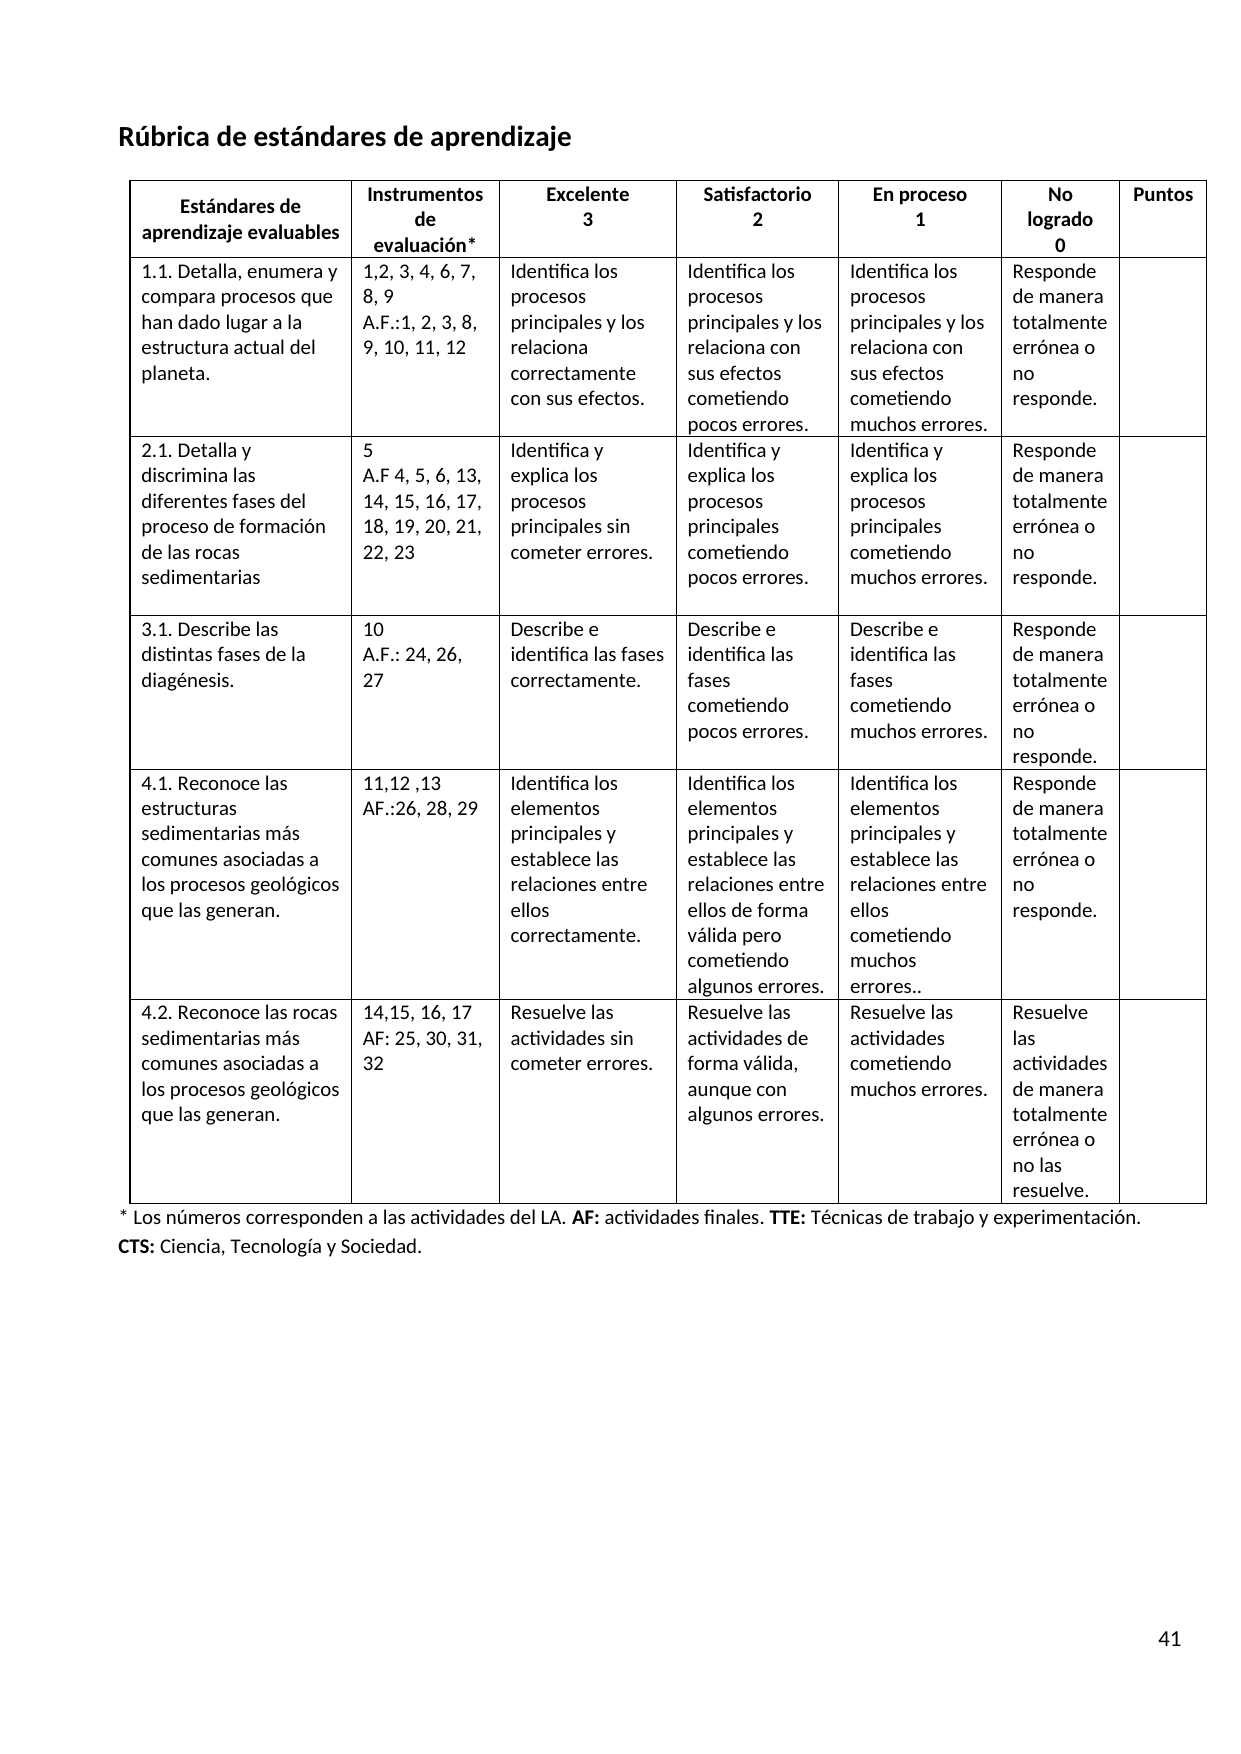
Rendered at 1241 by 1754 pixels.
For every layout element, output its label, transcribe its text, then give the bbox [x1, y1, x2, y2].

table_cell 14,15, 16, 17 AF: 25, 30, 31, 32 [352, 1000, 499, 1203]
table_cell Describe e identifica las fases cometiendo muchos errores. [839, 616, 1001, 769]
table_cell Describe e identifica las fases correctamente. [500, 616, 676, 769]
table_cell Resuelve las actividades cometiendo muchos errores. [839, 1000, 1001, 1203]
table_header Excelente 3 [500, 181, 676, 257]
text Rúbrica de estándares de aprendizaje [118, 118, 1181, 154]
table_cell 1.1. Detalla, enumera y compara procesos que han dado lugar a la estructura actual del planeta. [131, 258, 351, 436]
table_cell Responde de manera totalmente errónea o no responde. [1002, 616, 1119, 769]
table_cell Identifica los elementos principales y establece las relaciones entre ellos cometiendo muchos errores.. [839, 770, 1001, 998]
table_cell Identifica y explica los procesos principales cometiendo muchos errores. [839, 437, 1001, 615]
table_cell 11,12 ,13 AF.:26, 28, 29 [352, 770, 499, 998]
table_cell 1,2, 3, 4, 6, 7, 8, 9 A.F.:1, 2, 3, 8, 9, 10, 11, 12 [352, 258, 499, 436]
table_cell Responde de manera totalmente errónea o no responde. [1002, 258, 1119, 436]
table_cell Resuelve las actividades sin cometer errores. [500, 1000, 676, 1203]
table_cell [1120, 437, 1206, 615]
table_cell [1120, 616, 1206, 769]
table_header Puntos [1120, 181, 1206, 257]
table_cell [1120, 258, 1206, 436]
table_cell Resuelve las actividades de forma válida, aunque con algunos errores. [677, 1000, 838, 1203]
table_cell Identifica y explica los procesos principales sin cometer errores. [500, 437, 676, 615]
table_cell Identifica los procesos principales y los relaciona con sus efectos cometiendo pocos errores. [677, 258, 838, 436]
table_cell 4.2. Reconoce las rocas sedimentarias más comunes asociadas a los procesos geológicos que las generan. [131, 1000, 351, 1203]
table_cell Identifica los procesos principales y los relaciona correctamente con sus efectos. [500, 258, 676, 436]
table_cell 2.1. Detalla y discrimina las diferentes fases del proceso de formación de las rocas sedimentarias [131, 437, 351, 615]
table_header En proceso 1 [839, 181, 1001, 257]
table_header Instrumentos de evaluación* [352, 181, 499, 257]
table_cell 5 A.F 4, 5, 6, 13, 14, 15, 16, 17, 18, 19, 20, 21, 22, 23 [352, 437, 499, 615]
table_cell Resuelve las actividades de manera totalmente errónea o no las resuelve. [1002, 1000, 1119, 1203]
table_cell Responde de manera totalmente errónea o no responde. [1002, 770, 1119, 998]
table_cell 3.1. Describe las distintas fases de la diagénesis. [131, 616, 351, 769]
table_cell 4.1. Reconoce las estructuras sedimentarias más comunes asociadas a los procesos geológicos que las generan. [131, 770, 351, 998]
table_cell Describe e identifica las fases cometiendo pocos errores. [677, 616, 838, 769]
table_cell [1120, 1000, 1206, 1203]
table_cell [1120, 770, 1206, 998]
table_header Satisfactorio 2 [677, 181, 838, 257]
table_header Estándares de aprendizaje evaluables [131, 181, 351, 257]
table_cell Identifica los elementos principales y establece las relaciones entre ellos correctamente. [500, 770, 676, 998]
table_cell Responde de manera totalmente errónea o no responde. [1002, 437, 1119, 615]
table_header No logrado 0 [1002, 181, 1119, 257]
table_cell 10 A.F.: 24, 26, 27 [352, 616, 499, 769]
table_cell Identifica y explica los procesos principales cometiendo pocos errores. [677, 437, 838, 615]
table_cell Identifica los elementos principales y establece las relaciones entre ellos de forma válida pero cometiendo algunos errores. [677, 770, 838, 998]
text * Los números corresponden a las actividades del LA. AF: actividades finales. TTE: Técnicas de trabajo y experimentación. CTS: Ciencia, Tecnología y Sociedad. [118, 1204, 1181, 1258]
table_cell Identifica los procesos principales y los relaciona con sus efectos cometiendo muchos errores. [839, 258, 1001, 436]
